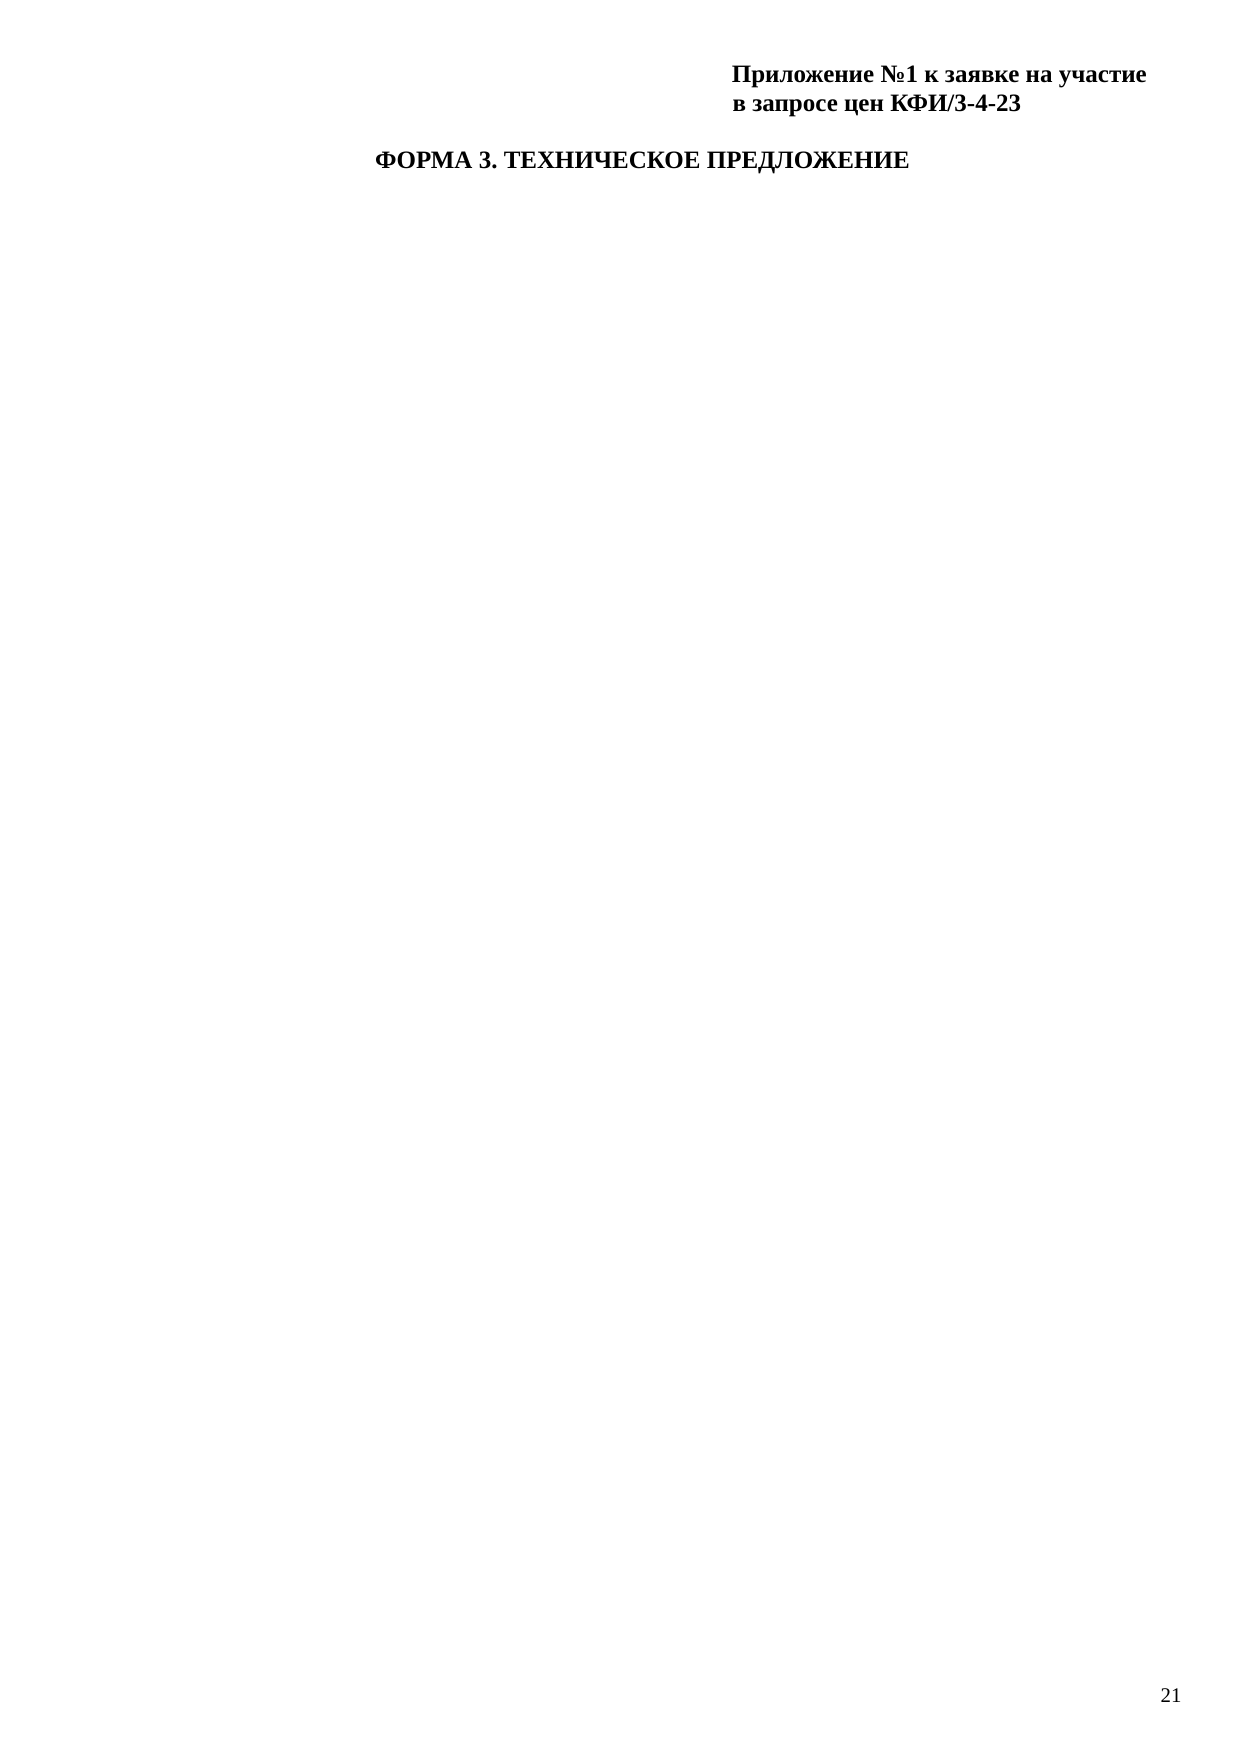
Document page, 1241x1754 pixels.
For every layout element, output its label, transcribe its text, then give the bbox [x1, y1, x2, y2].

text в запросе цен КФИ/3-4-23 [103, 88, 1181, 117]
text ФОРМА 3. Техническое ПРедложение [103, 145, 1181, 174]
text Приложение №1 к заявке на участие [103, 59, 1181, 88]
